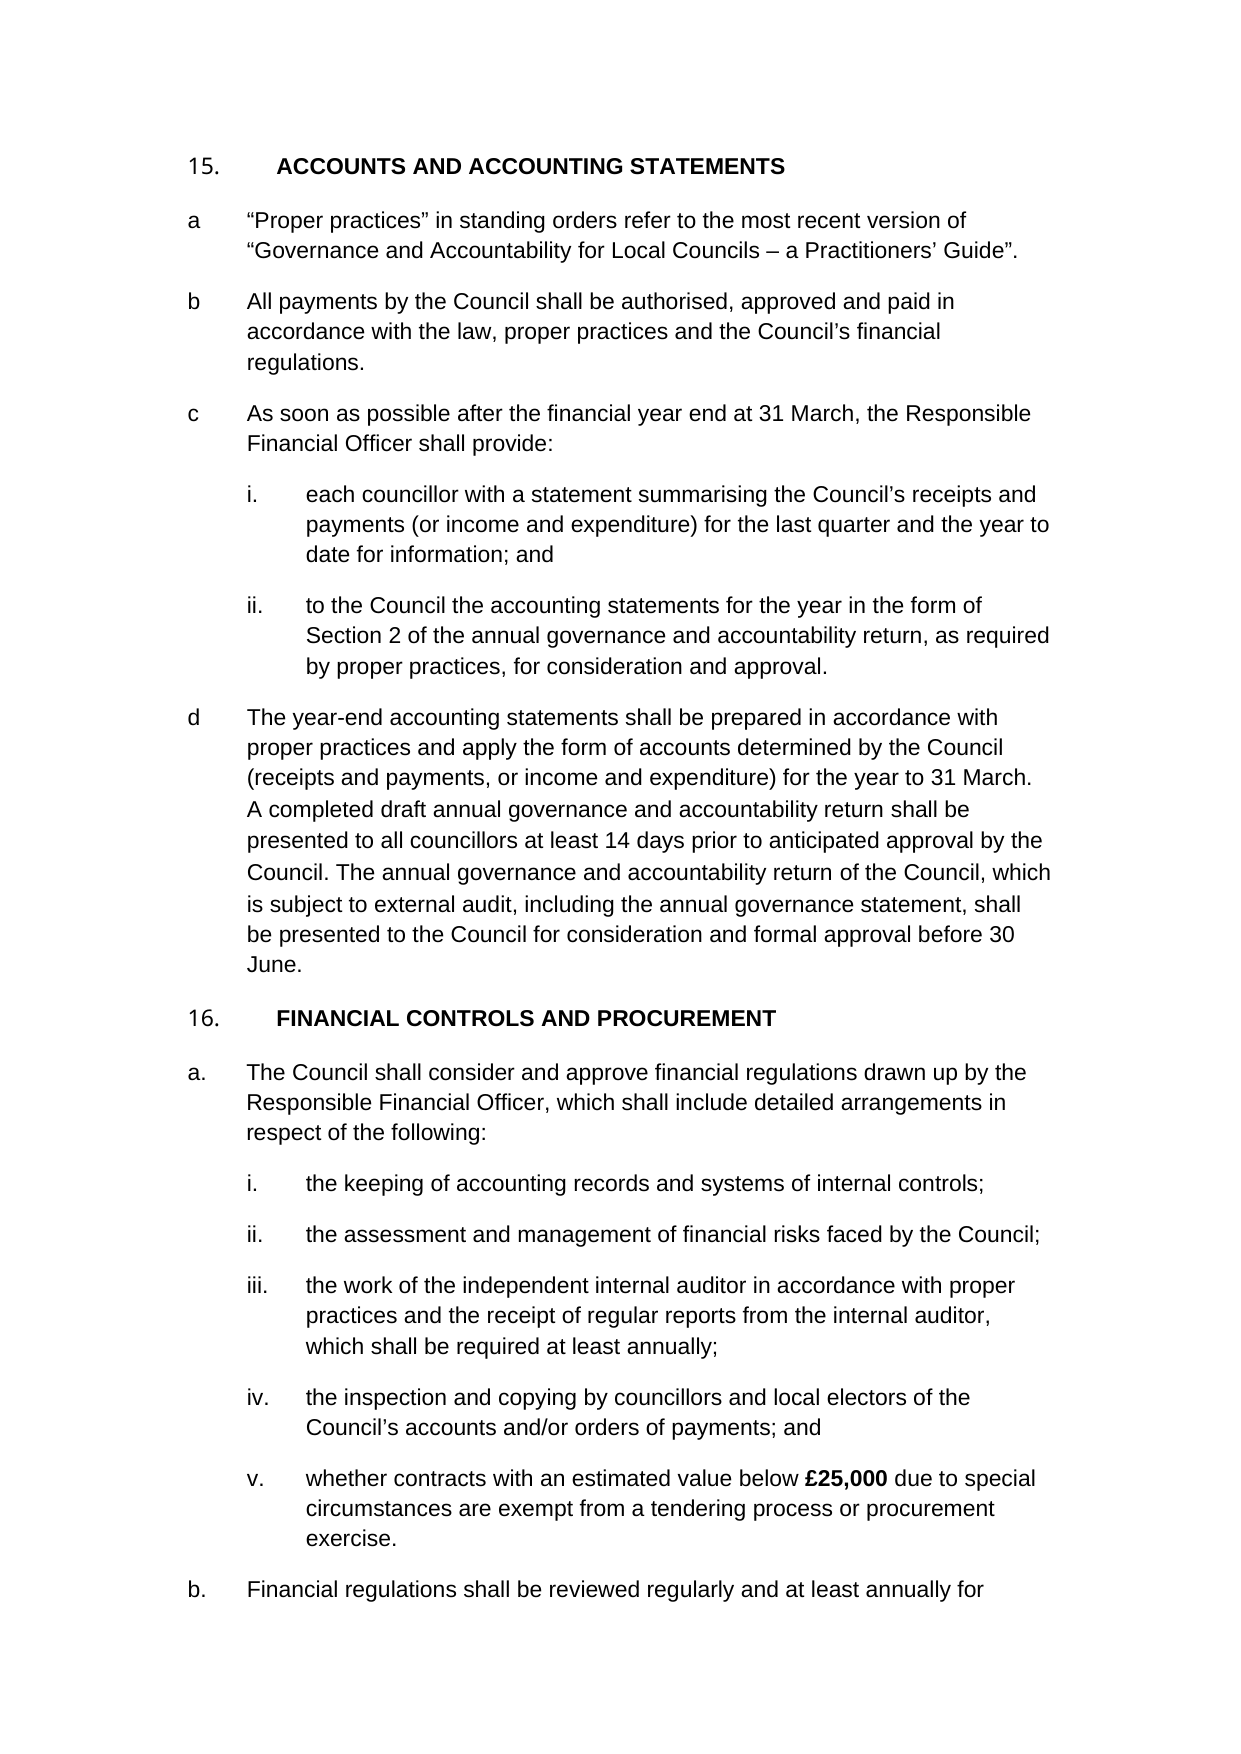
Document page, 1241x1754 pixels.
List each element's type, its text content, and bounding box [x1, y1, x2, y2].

subtitle FINANCIAL CONTROLS AND PROCUREMENT [187, 1002, 1053, 1033]
list the assessment and management of financial risks faced by the Council; [247, 1221, 1053, 1248]
list The Council shall consider and approve financial regulations drawn up by the Responsible Financial Officer, which shall include detailed arrangements in respect of the following: [187, 1059, 1053, 1146]
list the keeping of accounting records and systems of internal controls; [247, 1170, 1053, 1197]
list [187, 1576, 1053, 1603]
list each councillor with a statement summarising the Council’s receipts and payments (or income and expenditure) for the last quarter and the year to date for information; and [247, 481, 1053, 567]
list to the Council the accounting statements for the year in the form of Section 2 of the annual governance and accountability return, as required by proper practices, for consideration and approval. [247, 592, 1053, 679]
list the inspection and copying by councillors and local electors of the Council’s accounts and/or orders of payments; and [247, 1384, 1053, 1440]
list The year-end accounting statements shall be prepared in accordance with proper practices and apply the form of accounts determined by the Council (receipts and payments, or income and expenditure) for the year to 31 March. A completed draft annual governance and accountability return shall be presented to all councillors at least 14 days prior to anticipated approval by the Council. The annual governance and accountability return of the Council, which is subject to external audit, including the annual governance statement, shall be presented to the Council for consideration and formal approval before 30 June. [187, 704, 1053, 977]
list whether contracts with an estimated value below £25,000 due to special circumstances are exempt from a tendering process or procurement exercise. [247, 1465, 1053, 1552]
subtitle ACCOUNTS AND ACCOUNTING STATEMENTS [187, 150, 1053, 181]
list As soon as possible after the financial year end at 31 March, the Responsible Financial Officer shall provide: [187, 399, 1053, 456]
list the work of the independent internal auditor in accordance with proper practices and the receipt of regular reports from the internal auditor, which shall be required at least annually; [247, 1272, 1053, 1359]
list “Proper practices” in standing orders refer to the most recent version of “Governance and Accountability for Local Councils – a Practitioners’ Guide”. [187, 207, 1053, 263]
list All payments by the Council shall be authorised, approved and paid in accordance with the law, proper practices and the Council’s financial regulations. [187, 288, 1053, 375]
